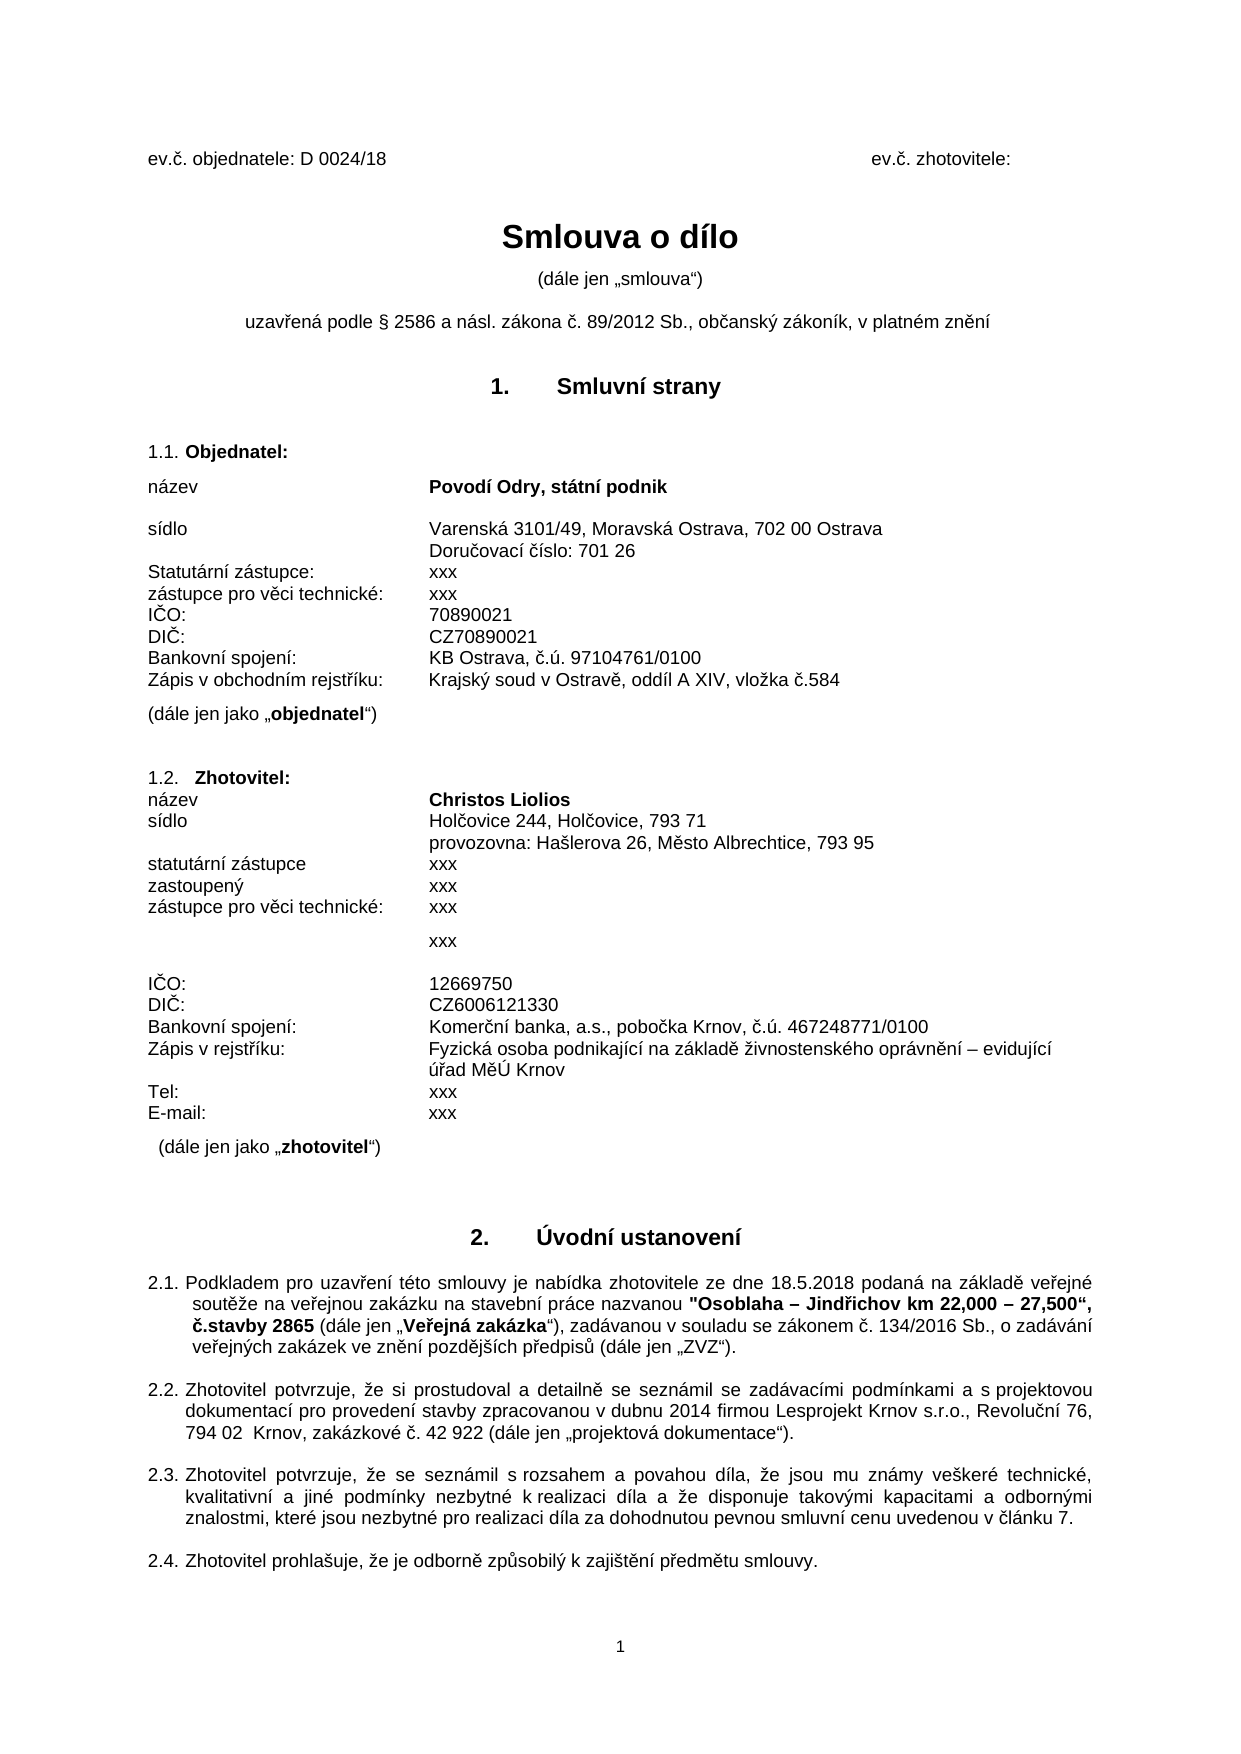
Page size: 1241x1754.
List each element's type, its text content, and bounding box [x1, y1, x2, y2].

list Podkladem pro uzavření této smlouvy je nabídka zhotovitele ze dne 18.5.2018 podaná na základě veřejné soutěže na veřejnou zakázku na stavební práce nazvanou "Osoblaha – Jindřichov km 22,000 – 27,500“, č.stavby 2865 (dále jen „Veřejná zakázka“), zadávanou v souladu se zákonem č. 134/2016 Sb., o zadávání veřejných zakázek ve znění pozdějších předpisů (dále jen „ZVZ“). [148, 1271, 1093, 1358]
text Zápis v obchodním rejstříku: Krajský soud v Ostravě, oddíl A XIV, vložka č.584 [148, 669, 1093, 690]
text Tel: xxx [148, 1080, 1093, 1102]
list Objednatel: [148, 441, 1093, 463]
text ev.č. objednatele: D 0024/18 ev.č. zhotovitele: [148, 148, 1093, 169]
text Bankovní spojení: KB Ostrava, č.ú. 97104761/0100 [148, 647, 1093, 669]
list Zhotovitel prohlašuje, že je odborně způsobilý k zajištění předmětu smlouvy. [148, 1549, 1093, 1571]
text statutární zástupce xxx [148, 853, 1093, 874]
text (dále jen „smlouva“) [148, 268, 1093, 290]
text E-mail: xxx [148, 1102, 1093, 1123]
text Smlouva o dílo [148, 217, 1093, 256]
text Zápis v rejstříku: Fyzická osoba podnikající na základě živnostenského oprávnění – evidující [148, 1037, 1093, 1059]
text Doručovací číslo: 701 26 [148, 539, 1093, 561]
text zástupce pro věci technické: xxx [148, 582, 1093, 604]
list Smluvní strany [110, 373, 1093, 399]
text název Povodí Odry, státní podnik [148, 475, 1093, 497]
text Bankovní spojení: Komerční banka, a.s., pobočka Krnov, č.ú. 467248771/0100 [148, 1016, 1093, 1037]
text uzavřená podle § 2586 a násl. zákona č. 89/2012 Sb., občanský zákoník, v platném znění [148, 311, 1093, 360]
text sídlo Varenská 3101/49, Moravská Ostrava, 702 00 Ostrava [148, 518, 1093, 539]
text Statutární zástupce: xxx [148, 561, 1093, 582]
text název Christos Liolios [148, 788, 1093, 810]
text úřad MěÚ Krnov [148, 1059, 1093, 1080]
text xxx [148, 930, 1093, 952]
text DIČ: CZ70890021 [148, 626, 1093, 647]
text (dále jen jako „zhotovitel“) [148, 1136, 1093, 1158]
text sídlo Holčovice 244, Holčovice, 793 71 [148, 810, 1093, 831]
text provozovna: Hašlerova 26, Město Albrechtice, 793 95 [148, 831, 1093, 853]
text DIČ: CZ6006121330 [148, 994, 1093, 1016]
text zástupce pro věci technické: xxx [148, 896, 1093, 918]
list Zhotovitel potvrzuje, že si prostudoval a detailně se seznámil se zadávacími podmínkami a s projektovou dokumentací pro provedení stavby zpracovanou v dubnu 2014 firmou Lesprojekt Krnov s.r.o., Revoluční 76, 794 02 Krnov, zakázkové č. 42 922 (dále jen „projektová dokumentace“). [148, 1378, 1093, 1443]
text IČO: 12669750 [148, 973, 1093, 994]
text (dále jen jako „objednatel“) [148, 703, 1093, 724]
list Úvodní ustanovení [110, 1224, 1093, 1251]
list Zhotovitel potvrzuje, že se seznámil s rozsahem a povahou díla, že jsou mu známy veškeré technické, kvalitativní a jiné podmínky nezbytné k realizaci díla a že disponuje takovými kapacitami a odbornými znalostmi, které jsou nezbytné pro realizaci díla za dohodnutou pevnou smluvní cenu uvedenou v článku 7. [148, 1464, 1093, 1529]
text IČO: 70890021 [148, 604, 1093, 626]
list Zhotovitel: [148, 767, 1093, 788]
text zastoupený xxx [148, 874, 1093, 896]
